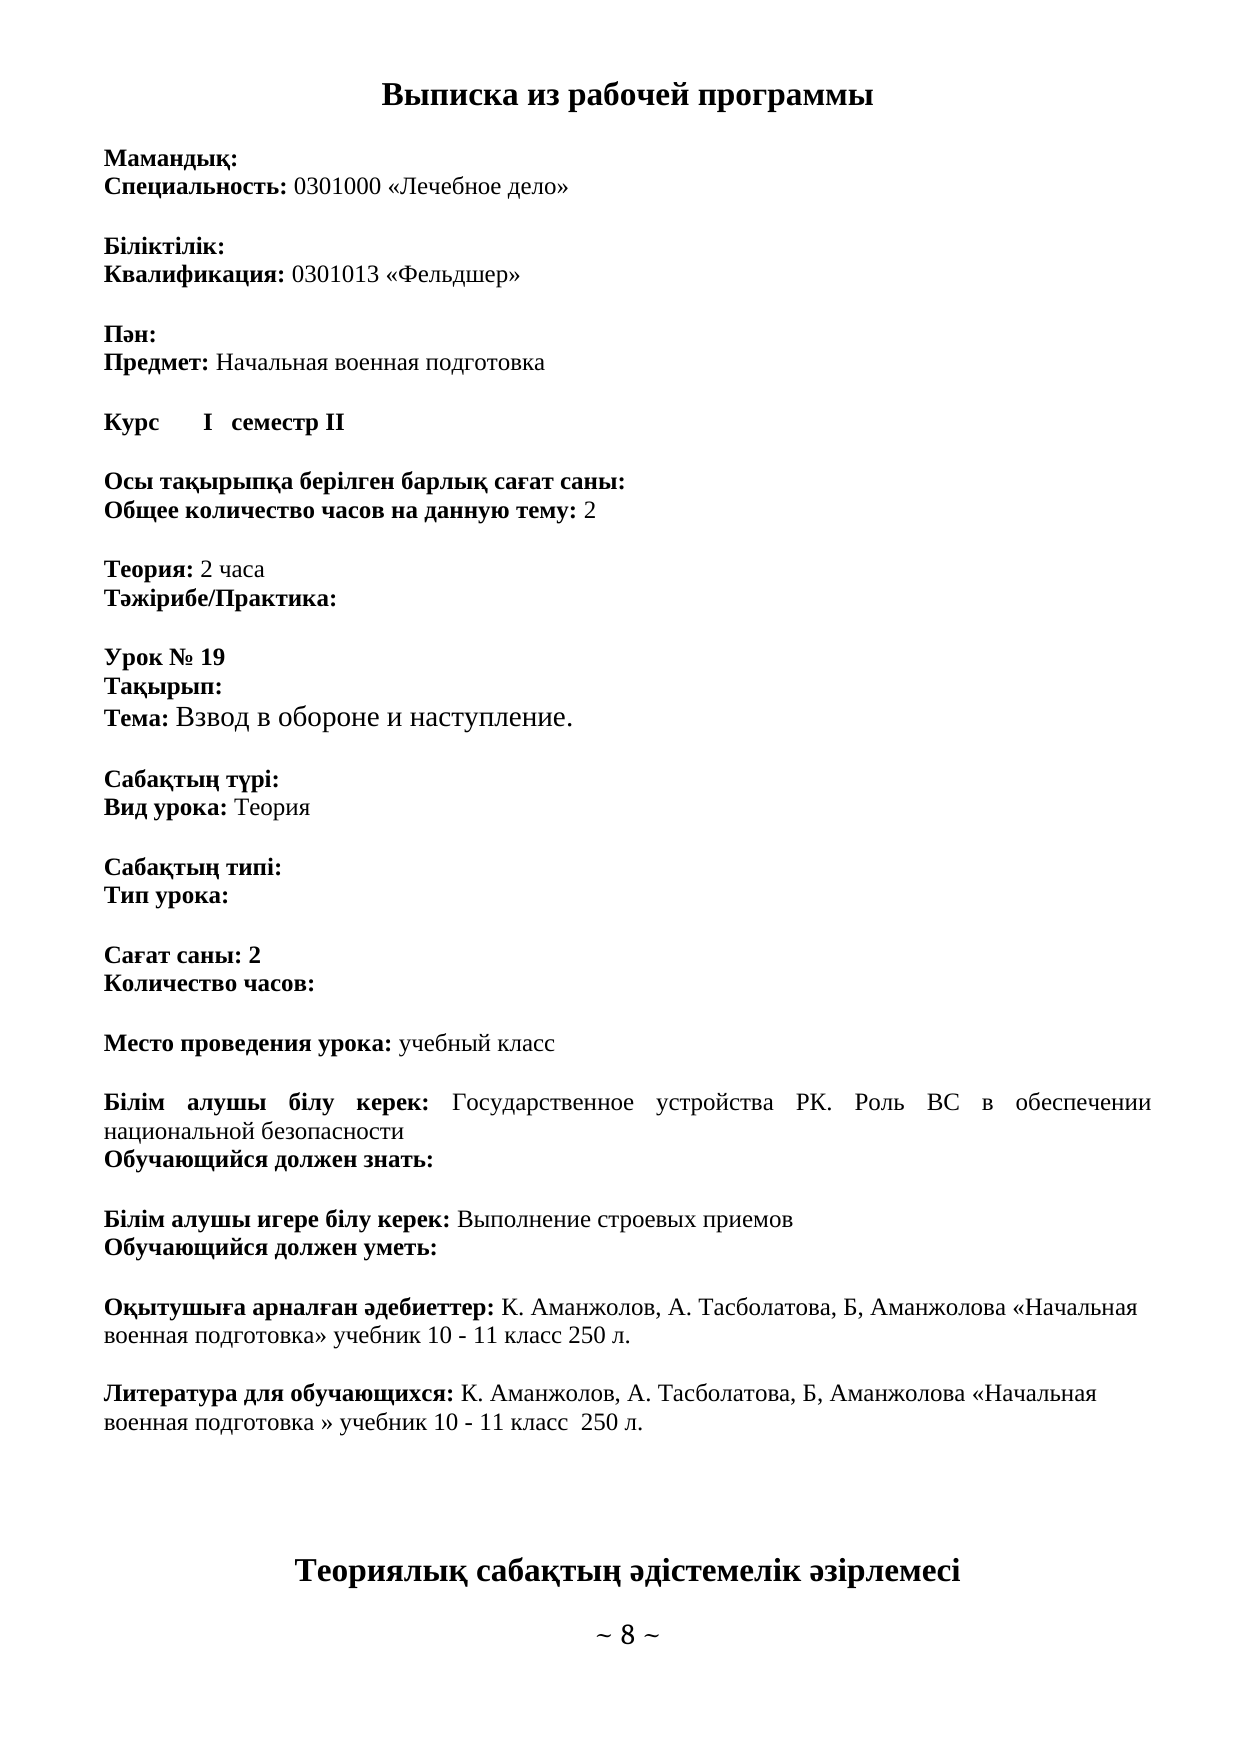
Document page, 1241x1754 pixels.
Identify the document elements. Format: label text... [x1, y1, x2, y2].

text Место проведения урока: учебный класс [103, 1028, 1152, 1056]
text Тип урока: [103, 880, 1152, 909]
text Оқытушыға арналған әдебиеттер: К. Аманжолов, А. Тасболатова, Б, Аманжолова «Начальная военная подготовка» учебник 10 - 11 класс 250 л. [103, 1292, 1152, 1349]
text Теория: 2 часа [103, 554, 1152, 583]
text Сабақтың типі: [103, 852, 1152, 880]
text Количество часов: [103, 968, 1152, 997]
text Тақырып: [103, 671, 1152, 699]
text Общее количество часов на данную тему: 2 [103, 495, 1152, 523]
text Теориялық сабақтың әдістемелік әзірлемесі [103, 1551, 1152, 1589]
text Сабақтың түрі: [103, 764, 1152, 792]
text Білім алушы білу керек: Государственное устройства РК. Роль ВС в обеспечении национальной безопасности [103, 1087, 1152, 1144]
text Урок № 19 [103, 642, 1152, 671]
text Обучающийся должен знать: [103, 1144, 1152, 1173]
text Квалификация: 0301013 «Фельдшер» [103, 259, 1152, 288]
text Тема: Взвод в обороне и наступление. [103, 699, 1152, 733]
text Біліктілік: [103, 231, 1152, 259]
text Курс І семестр ІІ [103, 407, 1152, 436]
text Осы тақырыпқа берілген барлық сағат саны: [103, 466, 1152, 495]
text Мамандық: [103, 143, 1152, 171]
text Предмет: Начальная военная подготовка [103, 347, 1152, 376]
text Выписка из рабочей программы [103, 74, 1152, 112]
text Обучающийся должен уметь: [103, 1232, 1152, 1261]
text Специальность: 0301000 «Лечебное дело» [103, 171, 1152, 200]
text Вид урока: Теория [103, 792, 1152, 821]
text Тәжірибе/Практика: [103, 583, 1152, 612]
text Пән: [103, 319, 1152, 347]
text Литература для обучающихся: К. Аманжолов, А. Тасболатова, Б, Аманжолова «Начальная военная подготовка » учебник 10 - 11 класс 250 л. [103, 1378, 1152, 1436]
text Сағат саны: 2 [103, 940, 1152, 968]
text Білім алушы игере білу керек: Выполнение строевых приемов [103, 1204, 1152, 1232]
